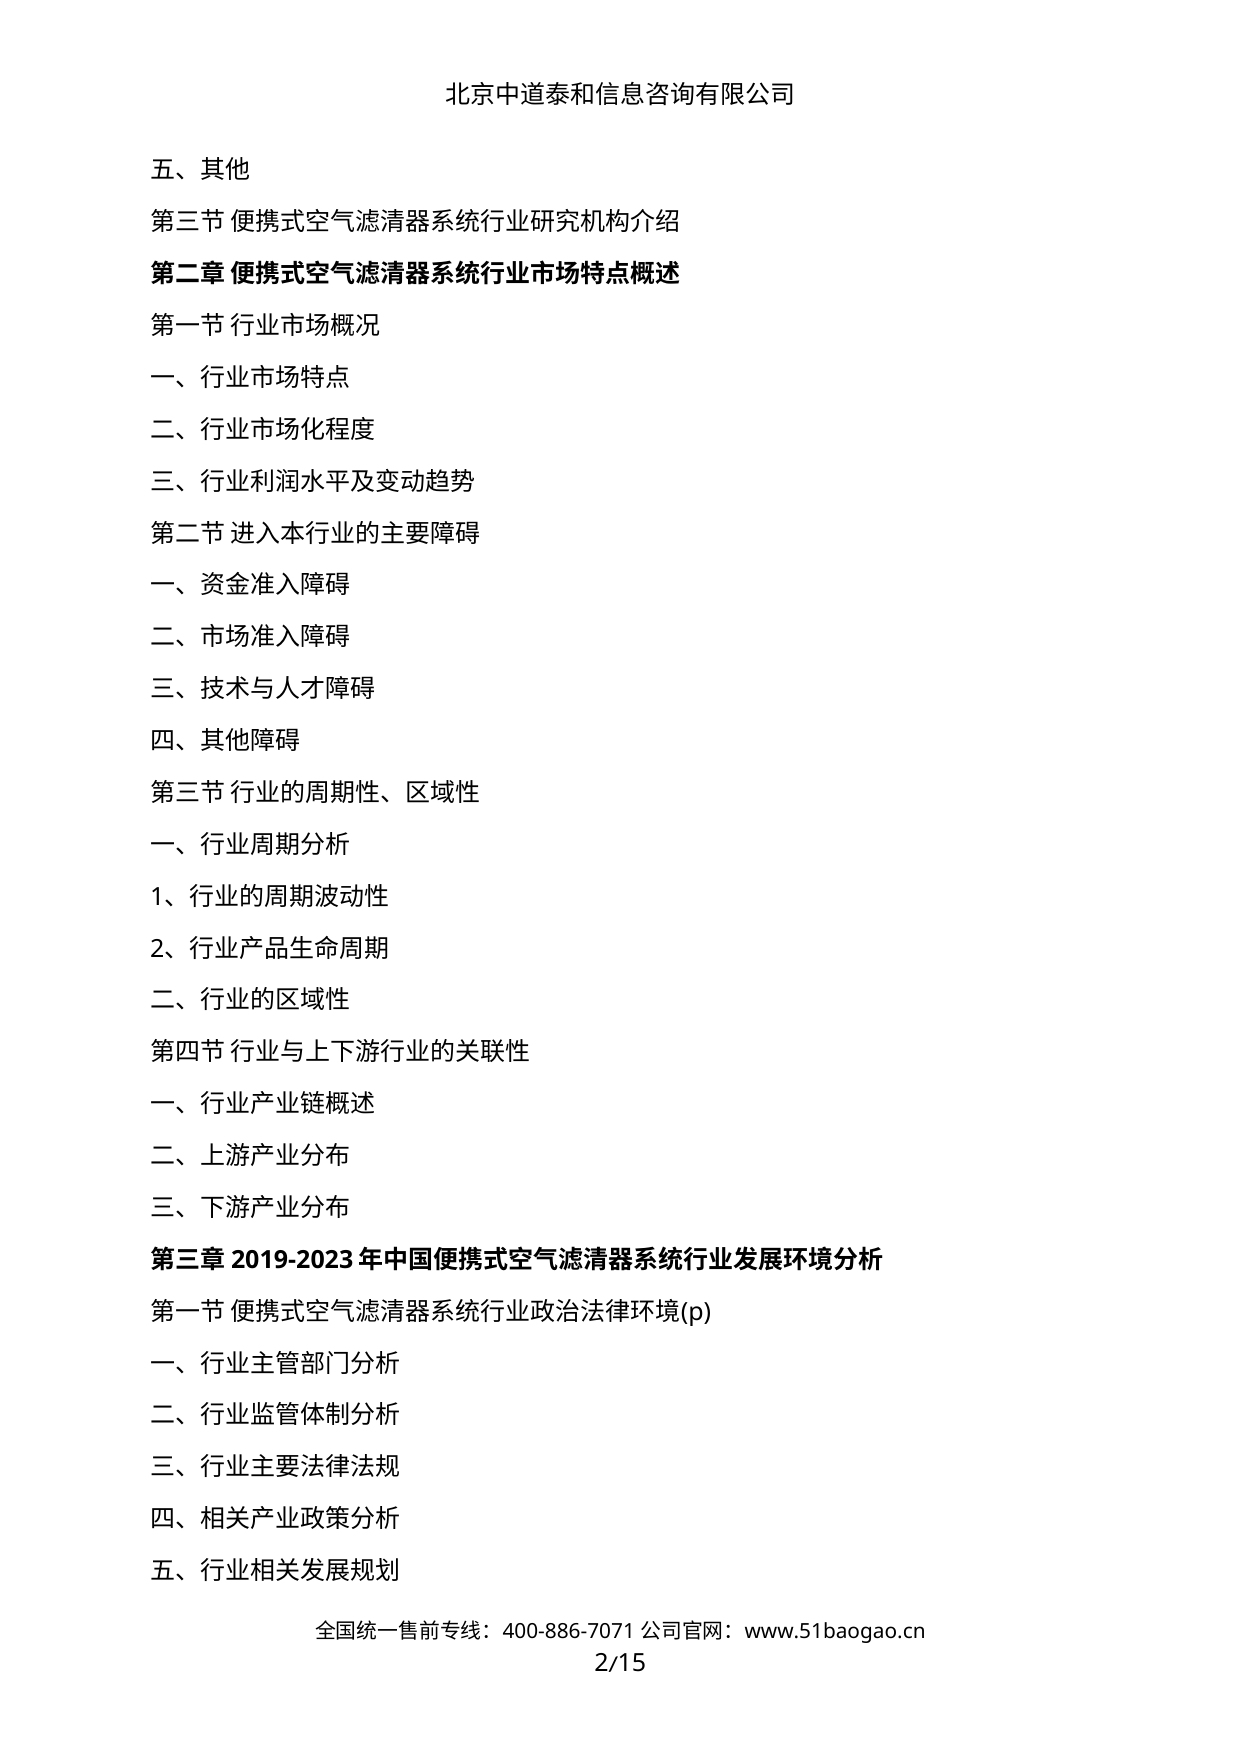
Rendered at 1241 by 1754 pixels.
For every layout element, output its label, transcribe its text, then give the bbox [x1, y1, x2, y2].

text 四、其他障碍 [150, 721, 1090, 757]
text 一、资金准入障碍 [150, 565, 1090, 601]
text 第三节 行业的周期性、区域性 [150, 772, 1090, 809]
text 三、行业主要法律法规 [150, 1447, 1090, 1483]
text 二、市场准入障碍 [150, 617, 1090, 653]
text 第三节 便携式空气滤清器系统行业研究机构介绍 [150, 202, 1090, 238]
text 第四节 行业与上下游行业的关联性 [150, 1032, 1090, 1068]
text 一、行业主管部门分析 [150, 1343, 1090, 1379]
text 五、其他 [150, 150, 1090, 186]
text 一、行业周期分析 [150, 824, 1090, 861]
text 第一节 便携式空气滤清器系统行业政治法律环境(p) [150, 1291, 1090, 1327]
text 二、上游产业分布 [150, 1136, 1090, 1172]
text 2、行业产品生命周期 [150, 928, 1090, 964]
text 三、技术与人才障碍 [150, 669, 1090, 705]
text 一、行业市场特点 [150, 357, 1090, 394]
text 三、行业利润水平及变动趋势 [150, 461, 1090, 497]
text 第二节 进入本行业的主要障碍 [150, 513, 1090, 549]
text 四、相关产业政策分析 [150, 1499, 1090, 1535]
text 五、行业相关发展规划 [150, 1551, 1090, 1587]
text 二、行业监管体制分析 [150, 1395, 1090, 1431]
text 三、下游产业分布 [150, 1187, 1090, 1224]
text 1、行业的周期波动性 [150, 876, 1090, 912]
text 第一节 行业市场概况 [150, 306, 1090, 342]
text 第二章 便携式空气滤清器系统行业市场特点概述 [150, 254, 1090, 290]
text 一、行业产业链概述 [150, 1084, 1090, 1120]
text 二、行业市场化程度 [150, 409, 1090, 446]
text 第三章 2019-2023年中国便携式空气滤清器系统行业发展环境分析 [150, 1239, 1090, 1276]
text 二、行业的区域性 [150, 980, 1090, 1016]
